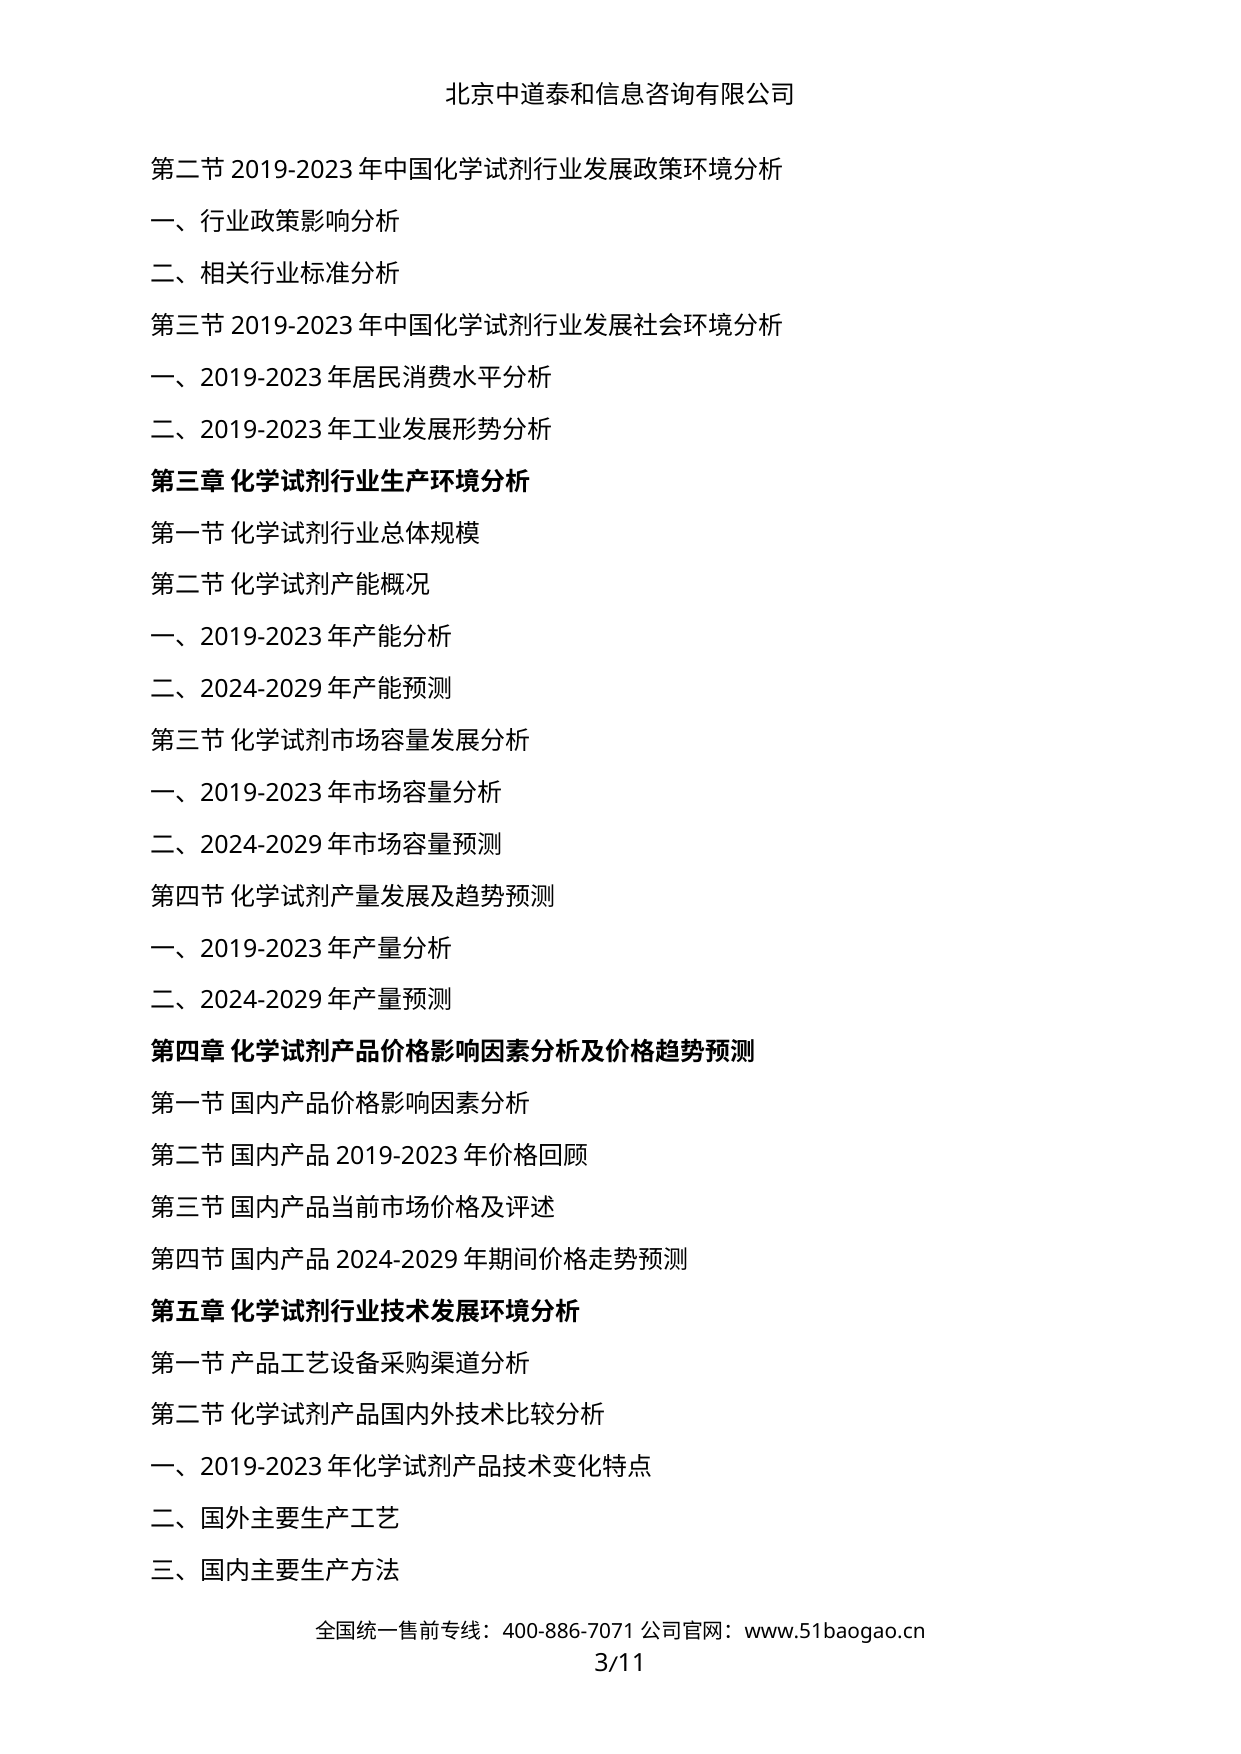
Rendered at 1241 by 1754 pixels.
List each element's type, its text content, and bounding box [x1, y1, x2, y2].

text 第一节 产品工艺设备采购渠道分析 [150, 1343, 1090, 1379]
text 第三章 化学试剂行业生产环境分析 [150, 461, 1090, 497]
text 二、2024-2029年市场容量预测 [150, 824, 1090, 861]
text 第二节 化学试剂产能概况 [150, 565, 1090, 601]
text 一、2019-2023年产量分析 [150, 928, 1090, 964]
text 第二节 国内产品2019-2023年价格回顾 [150, 1136, 1090, 1172]
text 一、行业政策影响分析 [150, 202, 1090, 238]
text 一、2019-2023年市场容量分析 [150, 772, 1090, 809]
text 二、2024-2029年产能预测 [150, 669, 1090, 705]
text 二、2024-2029年产量预测 [150, 980, 1090, 1016]
text 二、国外主要生产工艺 [150, 1499, 1090, 1535]
text 第二节 化学试剂产品国内外技术比较分析 [150, 1395, 1090, 1431]
text 第一节 化学试剂行业总体规模 [150, 513, 1090, 549]
text 第四章 化学试剂产品价格影响因素分析及价格趋势预测 [150, 1032, 1090, 1068]
text 第五章 化学试剂行业技术发展环境分析 [150, 1291, 1090, 1327]
text 二、2019-2023年工业发展形势分析 [150, 409, 1090, 446]
text 第三节 化学试剂市场容量发展分析 [150, 721, 1090, 757]
text 第三节 国内产品当前市场价格及评述 [150, 1187, 1090, 1224]
text 二、相关行业标准分析 [150, 254, 1090, 290]
text 第三节 2019-2023年中国化学试剂行业发展社会环境分析 [150, 306, 1090, 342]
text 第四节 国内产品2024-2029年期间价格走势预测 [150, 1239, 1090, 1276]
text 第二节 2019-2023年中国化学试剂行业发展政策环境分析 [150, 150, 1090, 186]
text 一、2019-2023年化学试剂产品技术变化特点 [150, 1447, 1090, 1483]
text 三、国内主要生产方法 [150, 1551, 1090, 1587]
text 第一节 国内产品价格影响因素分析 [150, 1084, 1090, 1120]
text 第四节 化学试剂产量发展及趋势预测 [150, 876, 1090, 912]
text 一、2019-2023年居民消费水平分析 [150, 357, 1090, 394]
text 一、2019-2023年产能分析 [150, 617, 1090, 653]
